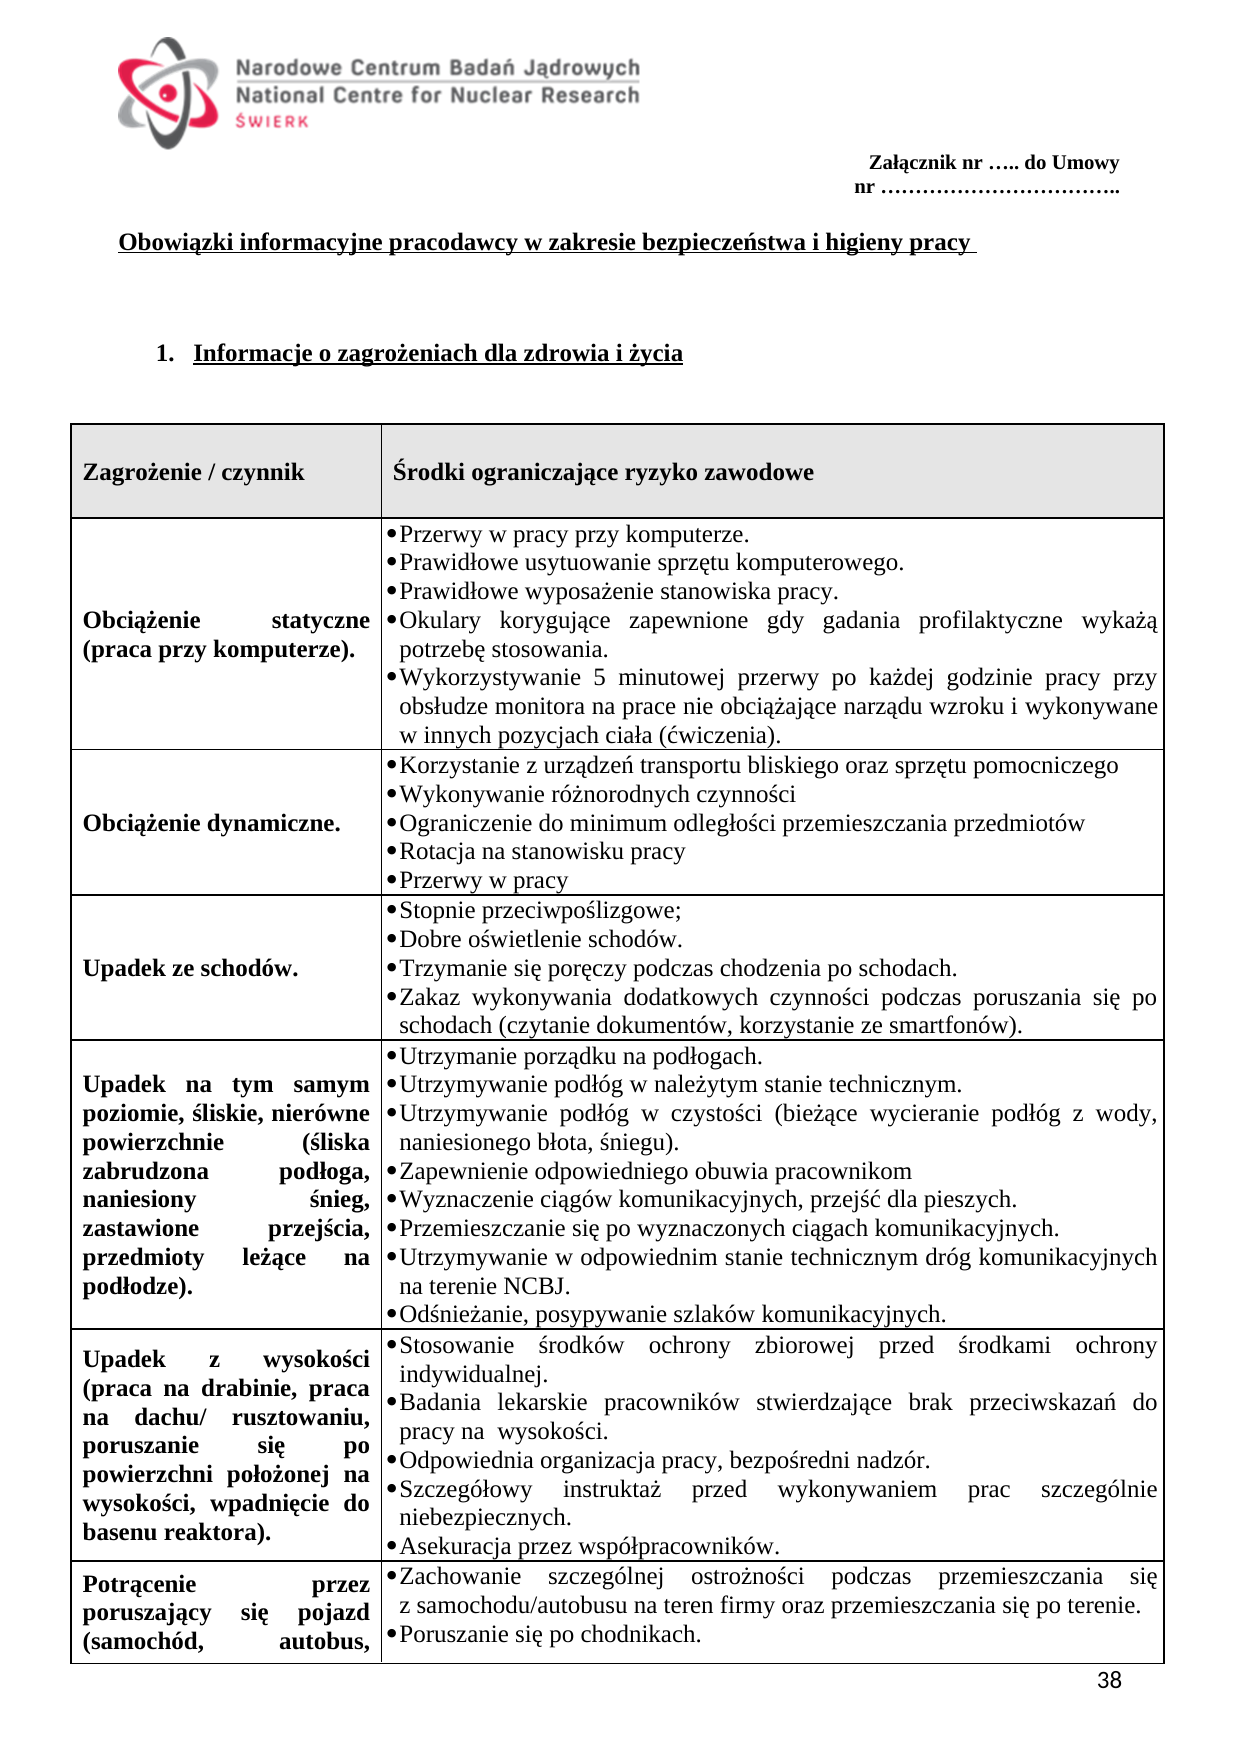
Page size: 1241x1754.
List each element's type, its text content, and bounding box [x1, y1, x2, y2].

text Obowiązki informacyjne pracodawcy w zakresie bezpieczeństwa i higieny pracy [118, 227, 1120, 256]
table_cell Potrącenie przez poruszający się pojazd (samochód, autobus, wózek jezdniowy, meleks). [72, 1562, 381, 1662]
table_cell Utrzymanie porządku na podłogach. Utrzymywanie podłóg w należytym stanie technicznym. Utrzymywanie podłóg w czystości (bieżące wycieranie podłóg z wody, naniesionego błota, śniegu). Zapewnienie odpowiedniego obuwia pracownikom Wyznaczenie ciągów komunikacyjnych, przejść dla pieszych. Przemieszczanie się po wyznaczonych ciągach komunikacyjnych. Utrzymywanie w odpowiednim stanie technicznym dróg komunikacyjnych na terenie NCBJ. Odśnieżanie, posypywanie szlaków komunikacyjnych. [382, 1041, 1163, 1328]
table_cell Obciążenie statyczne (praca przy komputerze). [72, 519, 381, 749]
table_cell Obciążenie dynamiczne. [72, 750, 381, 894]
table_cell Stosowanie środków ochrony zbiorowej przed środkami ochrony indywidualnej. Badania lekarskie pracowników stwierdzające brak przeciwskazań do pracy na wysokości. Odpowiednia organizacja pracy, bezpośredni nadzór. Szczegółowy instruktaż przed wykonywaniem prac szczególnie niebezpiecznych. Asekuracja przez współpracowników. [382, 1330, 1163, 1560]
table_cell Przerwy w pracy przy komputerze. Prawidłowe usytuowanie sprzętu komputerowego. Prawidłowe wyposażenie stanowiska pracy. Okulary korygujące zapewnione gdy gadania profilaktyczne wykażą potrzebę stosowania. Wykorzystywanie 5 minutowej przerwy po każdej godzinie pracy przy obsłudze monitora na prace nie obciążające narządu wzroku i wykonywane w innych pozycjach ciała (ćwiczenia). [382, 519, 1163, 749]
table_header Zagrożenie / czynnik [72, 425, 381, 517]
table_cell Upadek ze schodów. [72, 896, 381, 1039]
text nr …………………………….. [118, 174, 1120, 198]
text Załącznik nr ….. do Umowy [118, 150, 1120, 174]
table_header Środki ograniczające ryzyko zawodowe [382, 425, 1163, 517]
table_cell Stopnie przeciwpoślizgowe; Dobre oświetlenie schodów. Trzymanie się poręczy podczas chodzenia po schodach. Zakaz wykonywania dodatkowych czynności podczas poruszania się po schodach (czytanie dokumentów, korzystanie ze smartfonów). [382, 896, 1163, 1039]
table_cell Upadek na tym samym poziomie, śliskie, nierówne powierzchnie (śliska zabrudzona podłoga, naniesiony śnieg, zastawione przejścia, przedmioty leżące na podłodze). [72, 1041, 381, 1328]
list Informacje o zagrożeniach dla zdrowia i życia [156, 338, 1074, 367]
table_cell Korzystanie z urządzeń transportu bliskiego oraz sprzętu pomocniczego Wykonywanie różnorodnych czynności Ograniczenie do minimum odległości przemieszczania przedmiotów Rotacja na stanowisku pracy Przerwy w pracy [382, 750, 1163, 894]
picture [118, 37, 641, 151]
table_cell Upadek z wysokości (praca na drabinie, praca na dachu/ rusztowaniu, poruszanie się po powierzchni położonej na wysokości, wpadnięcie do basenu reaktora). [72, 1330, 381, 1560]
